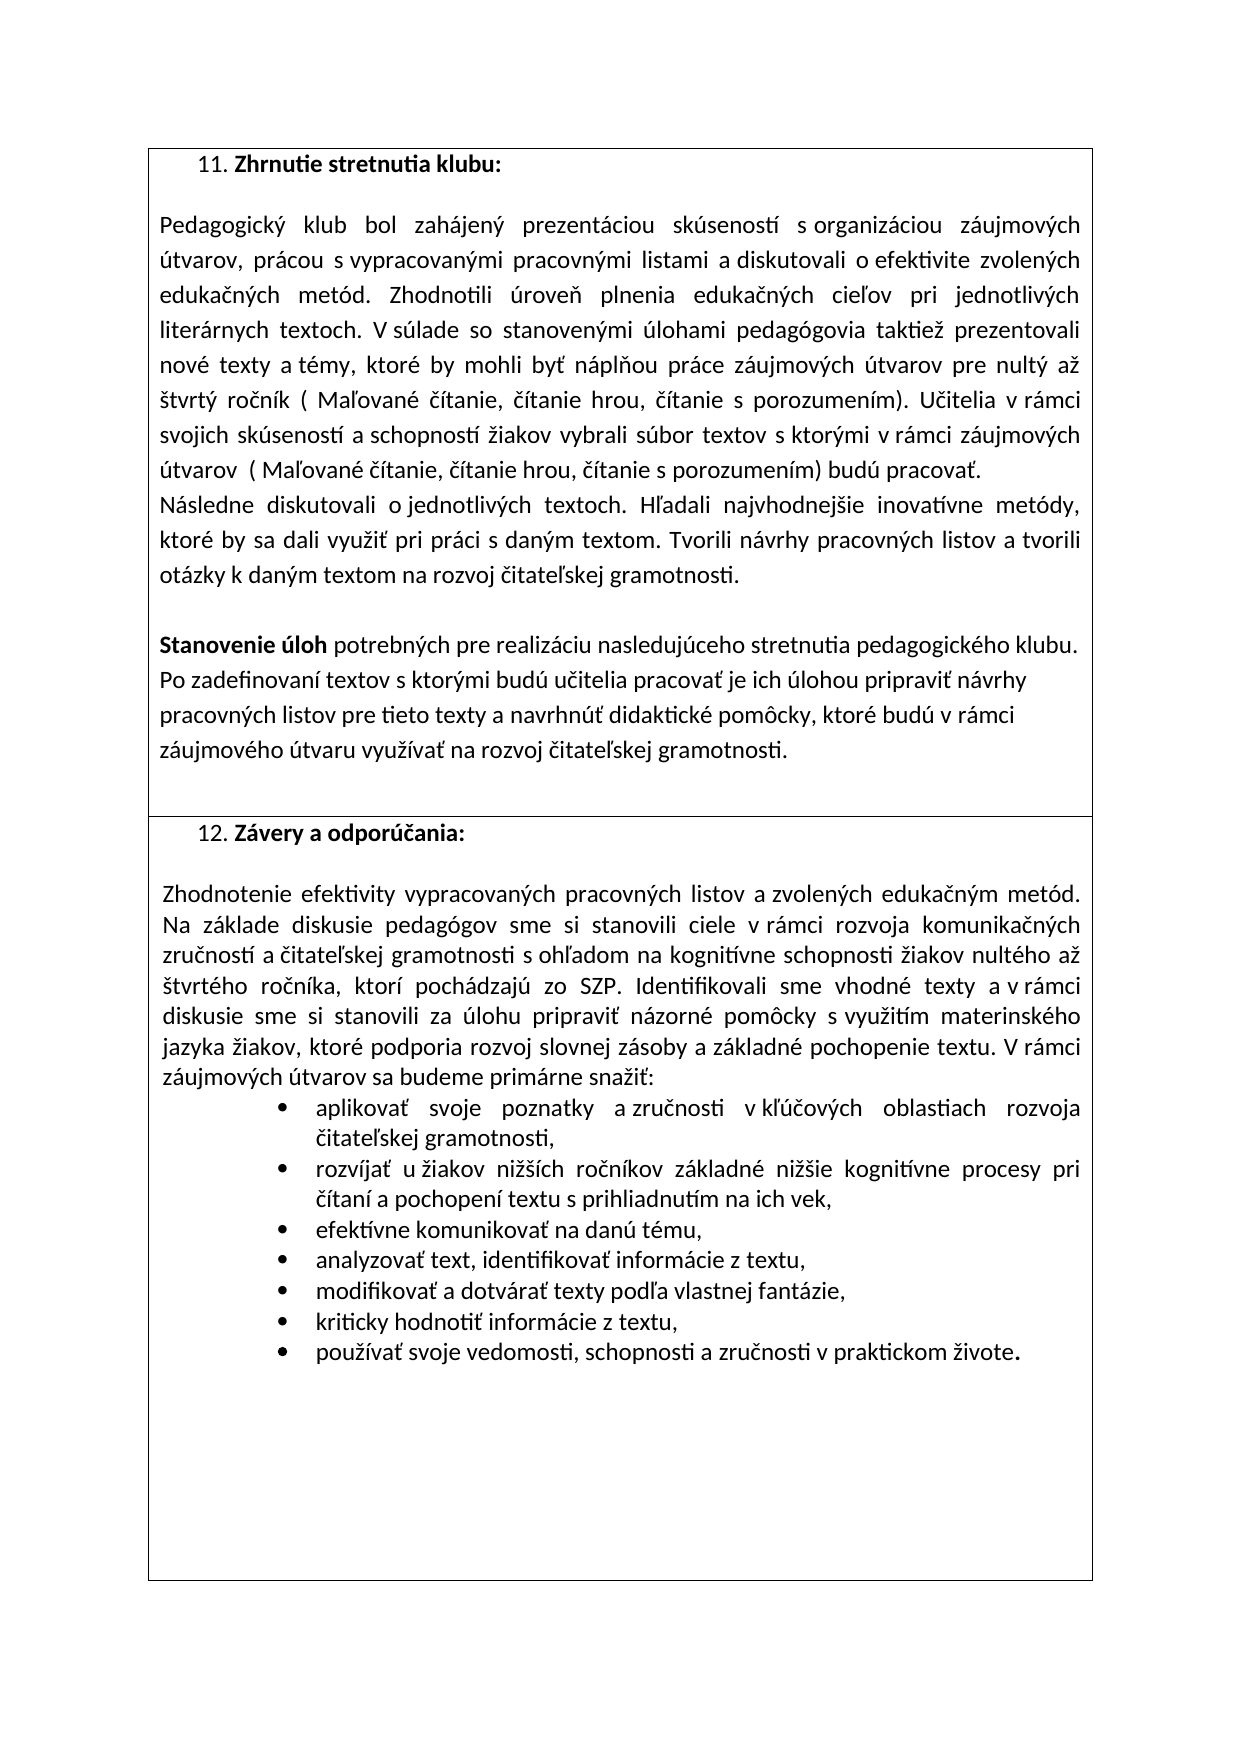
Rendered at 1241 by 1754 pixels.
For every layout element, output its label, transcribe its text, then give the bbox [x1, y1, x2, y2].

table_cell Závery a odporúčania: Zhodnotenie efektivity vypracovaných pracovných listov a zvolených edukačným metód. Na základe diskusie pedagógov sme si stanovili ciele v rámci rozvoja komunikačných zručností a čitateľskej gramotnosti s ohľadom na kognitívne schopnosti žiakov nultého až štvrtého ročníka, ktorí pochádzajú zo SZP. Identifikovali sme vhodné texty a v rámci diskusie sme si stanovili za úlohu pripraviť názorné pomôcky s využitím materinského jazyka žiakov, ktoré podporia rozvoj slovnej zásoby a základné pochopenie textu. V rámci záujmových útvarov sa budeme primárne snažiť: aplikovať svoje poznatky a zručnosti v kľúčových oblastiach rozvoja čitateľskej gramotnosti, rozvíjať u žiakov nižších ročníkov základné nižšie kognitívne procesy pri čítaní a pochopení textu s prihliadnutím na ich vek, efektívne komunikovať na danú tému, analyzovať text, identifikovať informácie z textu, modifikovať a dotvárať texty podľa vlastnej fantázie, kriticky hodnotiť informácie z textu, používať svoje vedomosti, schopnosti a zručnosti v praktickom živote. [149, 817, 1092, 1580]
table_cell Zhrnutie stretnutia klubu: Pedagogický klub bol zahájený prezentáciou skúseností s organizáciou záujmových útvarov, prácou s vypracovanými pracovnými listami a diskutovali o efektivite zvolených edukačných metód. Zhodnotili úroveň plnenia edukačných cieľov pri jednotlivých literárnych textoch. V súlade so stanovenými úlohami pedagógovia taktiež prezentovali nové texty a témy, ktoré by mohli byť náplňou práce záujmových útvarov pre nultý až štvrtý ročník ( Maľované čítanie, čítanie hrou, čítanie s porozumením). Učitelia v rámci svojich skúseností a schopností žiakov vybrali súbor textov s ktorými v rámci záujmových útvarov ( Maľované čítanie, čítanie hrou, čítanie s porozumením) budú pracovať. Následne diskutovali o jednotlivých textoch. Hľadali najvhodnejšie inovatívne metódy, ktoré by sa dali využiť pri práci s daným textom. Tvorili návrhy pracovných listov a tvorili otázky k daným textom na rozvoj čitateľskej gramotnosti. Stanovenie úloh potrebných pre realizáciu nasledujúceho stretnutia pedagogického klubu. Po zadefinovaní textov s ktorými budú učitelia pracovať je ich úlohou pripraviť návrhy pracovných listov pre tieto texty a navrhnúť didaktické pomôcky, ktoré budú v rámci záujmového útvaru využívať na rozvoj čitateľskej gramotnosti. [149, 149, 1092, 816]
